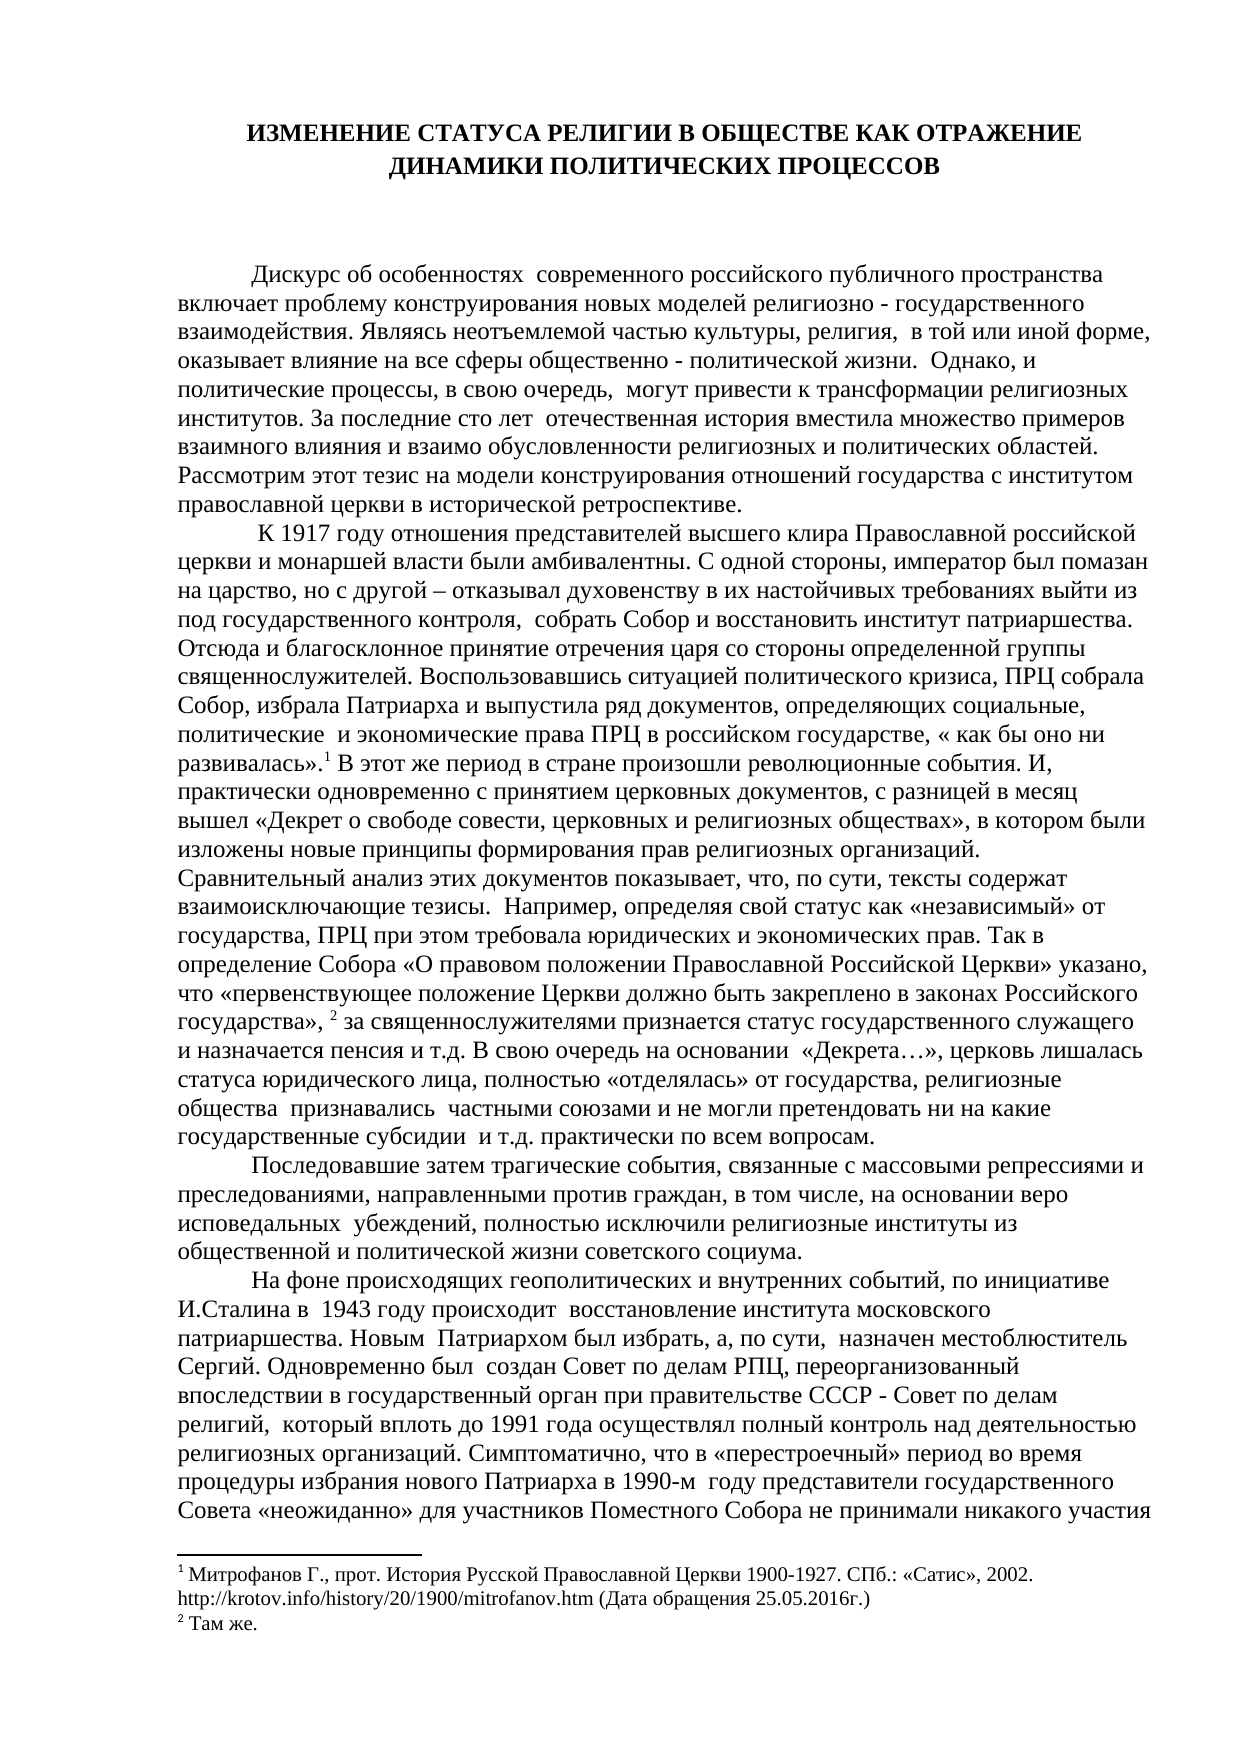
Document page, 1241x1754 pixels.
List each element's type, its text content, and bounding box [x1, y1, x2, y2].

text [177, 1265, 1152, 1524]
text Дискурс об особенностях современного российского публичного пространства включает проблему конструирования новых моделей религиозно - государственного взаимодействия. Являясь неотъемлемой частью культуры, религия, в той или иной форме, оказывает влияние на все сферы общественно - политической жизни. Однако, и политические процессы, в свою очередь, могут привести к трансформации религиозных институтов. За последние сто лет отечественная история вместила множество примеров взаимного влияния и взаимо обусловленности религиозных и политических областей. Рассмотрим этот тезис на модели конструирования отношений государства с институтом православной церкви в исторической ретроспективе. [177, 259, 1152, 518]
text К 1917 году отношения представителей высшего клира Православной российской церкви и монаршей власти были амбивалентны. С одной стороны, император был помазан на царство, но с другой – отказывал духовенству в их настойчивых требованиях выйти из под государственного контроля, собрать Собор и восстановить институт патриаршества. Отсюда и благосклонное принятие отречения царя со стороны определенной группы священнослужителей. Воспользовавшись ситуацией политического кризиса, ПРЦ собрала Собор, избрала Патриарха и выпустила ряд документов, определяющих социальные, политические и экономические права ПРЦ в российском государстве, « как бы оно ни развивалась». В этот же период в стране произошли революционные события. И, практически одновременно с принятием церковных документов, с разницей в месяц вышел «Декрет о свободе совести, церковных и религиозных обществах», в котором были изложены новые принципы формирования прав религиозных организаций. Сравнительный анализ этих документов показывает, что, по сути, тексты содержат взаимоисключающие тезисы. Например, определяя свой статус как «независимый» от государства, ПРЦ при этом требовала юридических и экономических прав. Так в определение Собора «О правовом положении Православной Российской Церкви» указано, что «первенствующее положение Церкви должно быть закреплено в законах Российского государства», за священнослужителями признается статус государственного служащего и назначается пенсия и т.д. В свою очередь на основании «Декрета…», церковь лишалась статуса юридического лица, полностью «отделялась» от государства, религиозные общества признавались частными союзами и не могли претендовать ни на какие государственные субсидии и т.д. практически по всем вопросам. [177, 518, 1152, 1150]
text Последовавшие затем трагические события, связанные с массовыми репрессиями и преследованиями, направленными против граждан, в том числе, на основании веро исповедальных убеждений, полностью исключили религиозные институты из общественной и политической жизни советского социума. [177, 1150, 1152, 1265]
text ИЗМЕНЕНИЕ СТАТУСА РЕЛИГИИ В ОБЩЕСТВЕ КАК ОТРАЖЕНИЕ ДИНАМИКИ ПОЛИТИЧЕСКИХ ПРОЦЕССОВ [177, 118, 1152, 180]
